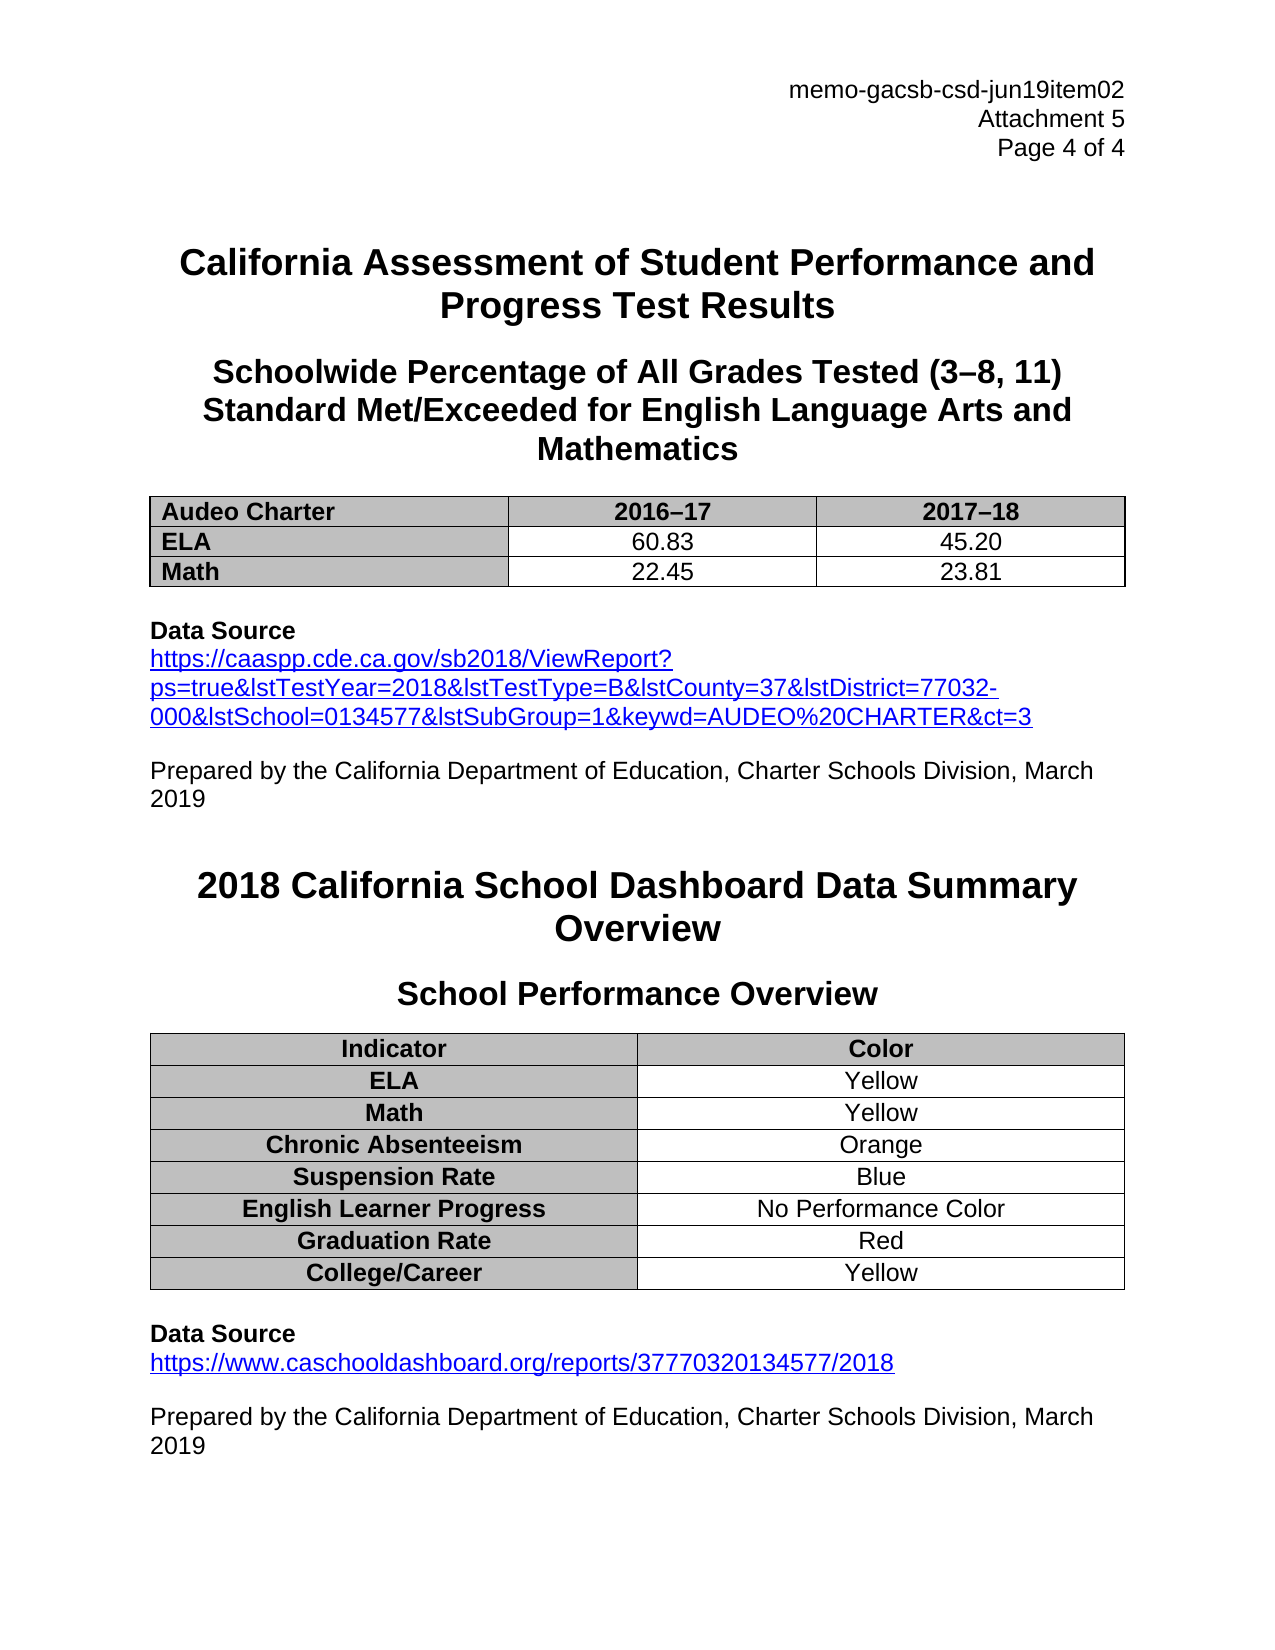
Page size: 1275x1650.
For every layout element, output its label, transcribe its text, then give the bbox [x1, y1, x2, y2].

table_cell Graduation Rate [151, 1226, 637, 1257]
table_cell ELA [151, 1066, 637, 1097]
table_cell Math [151, 557, 508, 586]
text Data Source [150, 1319, 1125, 1348]
table_cell 45.20 [817, 527, 1124, 556]
table_header Color [638, 1034, 1124, 1065]
text Data Source [150, 616, 1125, 644]
text https://caaspp.cde.ca.gov/sb2018/ViewReport?ps=true&lstTestYear=2018&lstTestType=B&lstCounty=37&lstDistrict=77032-000&lstSchool=0134577&lstSubGroup=1&keywd=AUDEO%20CHARTER&ct=3 [150, 644, 1125, 731]
table_cell ELA [151, 527, 508, 556]
table_cell English Learner Progress [151, 1194, 637, 1225]
subtitle California Assessment of Student Performance and Progress Test Results [150, 240, 1125, 327]
table_cell Red [638, 1226, 1124, 1257]
table_cell 23.81 [817, 557, 1124, 586]
table_cell 60.83 [509, 527, 816, 556]
table_cell Yellow [638, 1066, 1124, 1097]
table_cell Yellow [638, 1098, 1124, 1129]
table_cell Math [151, 1098, 637, 1129]
table_cell College/Career [151, 1258, 637, 1289]
text Prepared by the California Department of Education, Charter Schools Division, March 2019 [150, 1402, 1125, 1459]
table_cell No Performance Color [638, 1194, 1124, 1225]
table_cell Yellow [638, 1258, 1124, 1289]
table_header Indicator [151, 1034, 637, 1065]
table_cell 22.45 [509, 557, 816, 586]
table_header 2017–18 [817, 497, 1124, 526]
subtitle 2018 California School Dashboard Data Summary Overview [150, 863, 1125, 949]
table_header 2016–17 [509, 497, 816, 526]
text Prepared by the California Department of Education, Charter Schools Division, March 2019 [150, 756, 1125, 813]
table_cell Blue [638, 1162, 1124, 1193]
table_cell Orange [638, 1130, 1124, 1161]
table_cell Suspension Rate [151, 1162, 637, 1193]
table_cell Chronic Absenteeism [151, 1130, 637, 1161]
text https://www.caschooldashboard.org/reports/37770320134577/2018 [150, 1348, 1125, 1377]
text Schoolwide Percentage of All Grades Tested (3–8, 11) Standard Met/Exceeded for English Language Arts and Mathematics [150, 352, 1125, 467]
table_header Audeo Charter [151, 497, 508, 526]
text School Performance Overview [150, 974, 1125, 1013]
